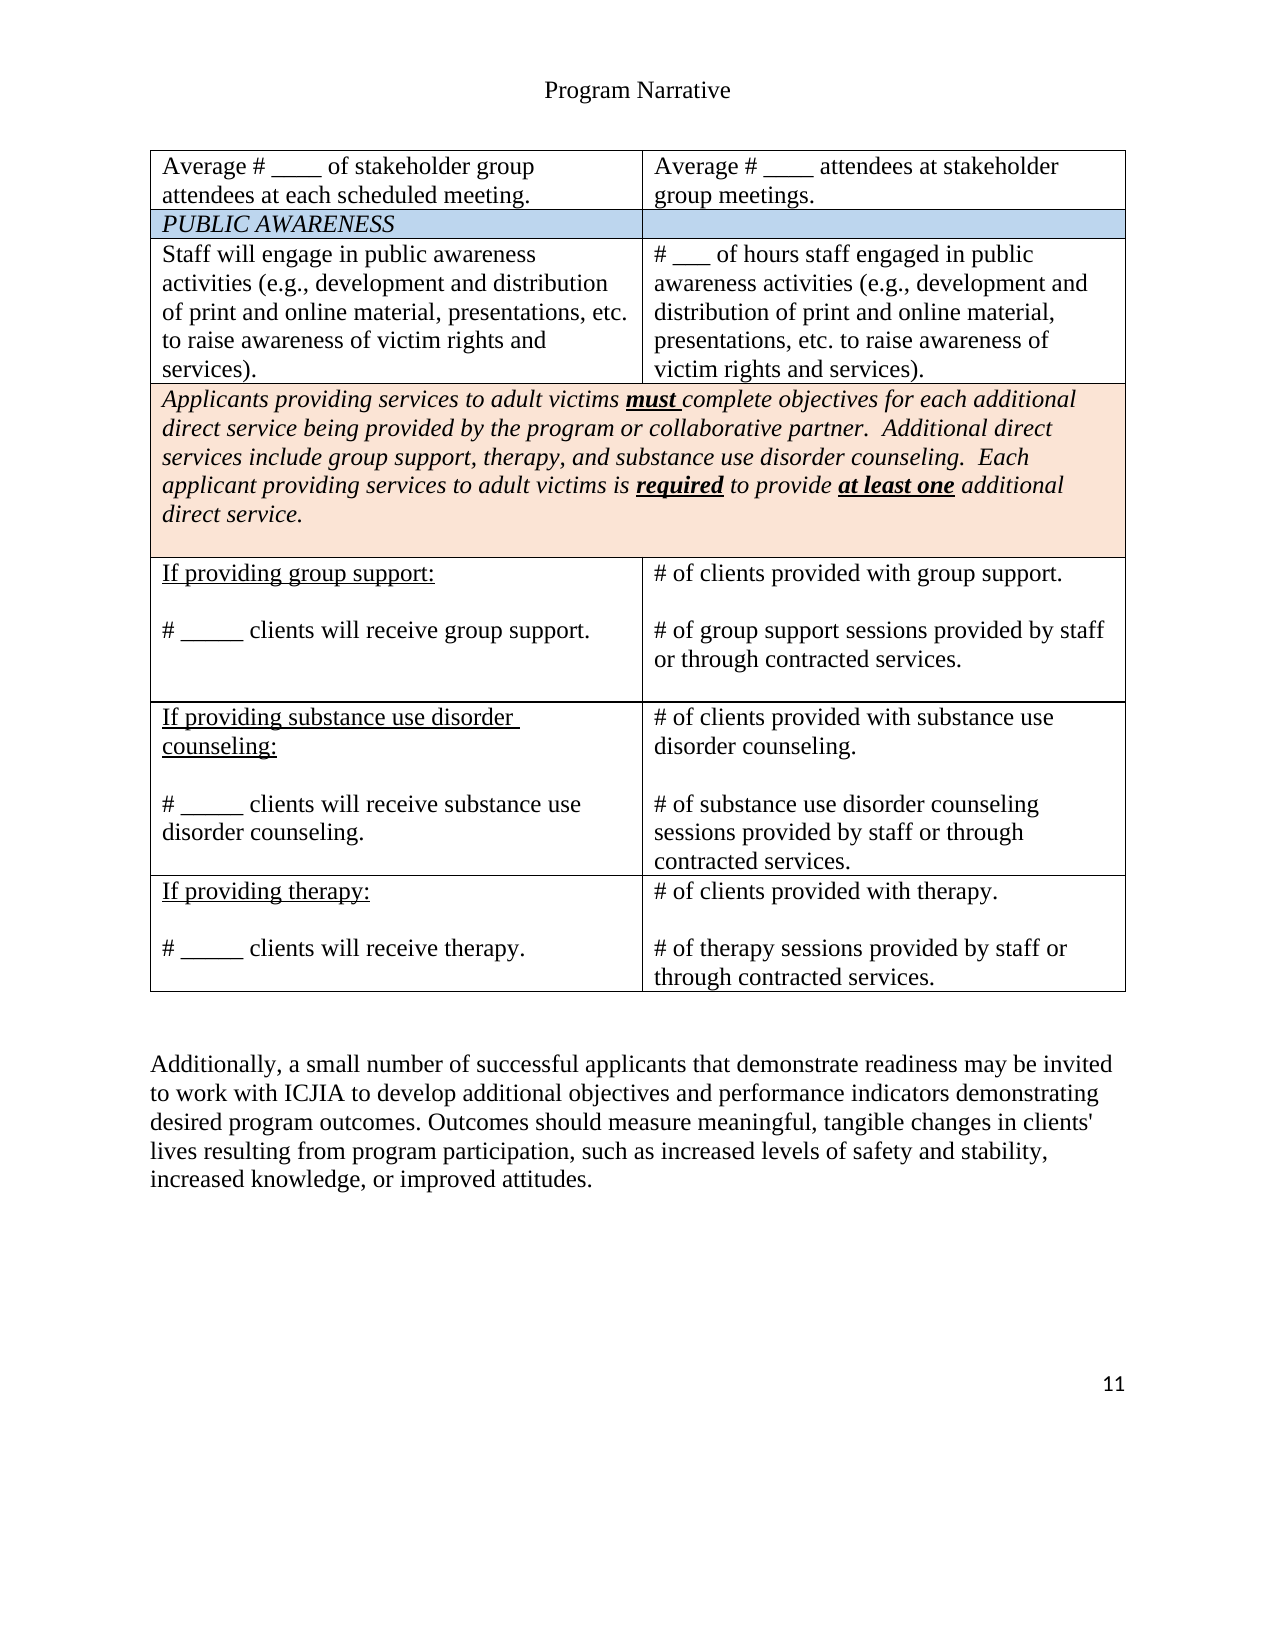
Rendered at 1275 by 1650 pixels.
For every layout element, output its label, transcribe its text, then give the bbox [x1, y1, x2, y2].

table_cell # of clients provided with group support. # of group support sessions provided by staff or through contracted services. [643, 558, 1125, 701]
table_cell If providing group support: # _____ clients will receive group support. [151, 558, 642, 701]
text Additionally, a small number of successful applicants that demonstrate readiness may be invited to work with ICJIA to develop additional objectives and performance indicators demonstrating desired program outcomes. Outcomes should measure meaningful, tangible changes in clients' lives resulting from program participation, such as increased levels of safety and stability, increased knowledge, or improved attitudes. [150, 1049, 1125, 1193]
table_cell Staff will engage in public awareness activities (e.g., development and distribution of print and online material, presentations, etc. to raise awareness of victim rights and services). [151, 239, 642, 383]
table_cell If providing therapy: # _____ clients will receive therapy. [151, 876, 642, 991]
table_cell Average # ____ of stakeholder group attendees at each scheduled meeting. [151, 151, 642, 208]
table_cell # ___ of hours staff engaged in public awareness activities (e.g., development and distribution of print and online material, presentations, etc. to raise awareness of victim rights and services). [643, 239, 1125, 383]
table_cell Average # ____ attendees at stakeholder group meetings. [643, 151, 1125, 208]
table_cell Applicants providing services to adult victims must complete objectives for each additional direct service being provided by the program or collaborative partner. Additional direct services include group support, therapy, and substance use disorder counseling. Each applicant providing services to adult victims is required to provide at least one additional direct service. [151, 384, 1125, 557]
table_cell # of clients provided with substance use disorder counseling. # of substance use disorder counseling sessions provided by staff or through contracted services. [643, 703, 1125, 875]
table_cell # of clients provided with therapy. # of therapy sessions provided by staff or through contracted services. [643, 876, 1125, 991]
table_cell If providing substance use disorder counseling: # _____ clients will receive substance use disorder counseling. [151, 703, 642, 875]
table_cell PUBLIC AWARENESS [151, 210, 642, 238]
table_cell [643, 210, 1125, 238]
